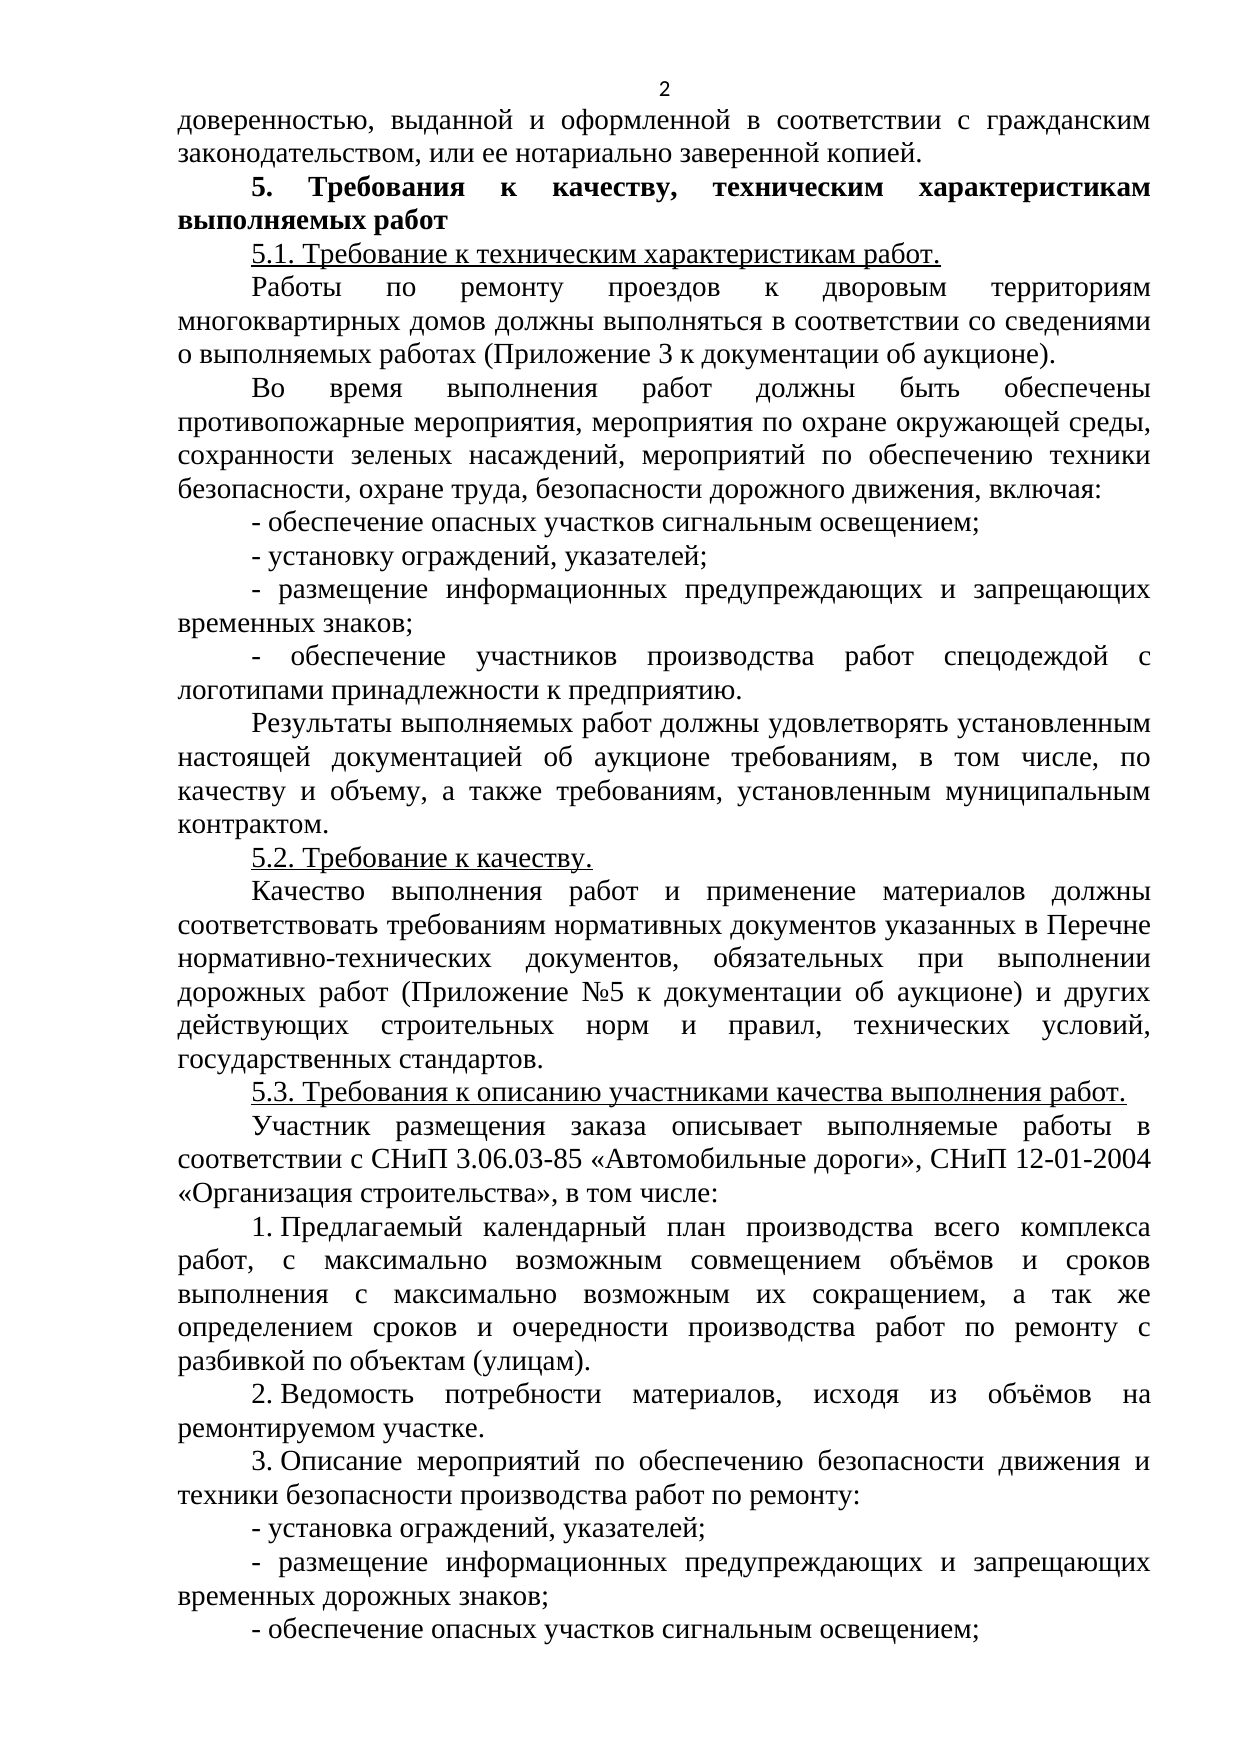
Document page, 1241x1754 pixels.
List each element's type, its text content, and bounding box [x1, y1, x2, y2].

text - размещение информационных предупреждающих и запрещающих временных дорожных знаков; [177, 1544, 1152, 1611]
text Результаты выполняемых работ должны удовлетворять установленным настоящей документацией об аукционе требованиям, в том числе, по качеству и объему, а также требованиям, установленным муниципальным контрактом. [177, 706, 1152, 840]
text - установку ограждений, указателей; [177, 538, 1152, 571]
text 5.2. Требование к качеству. [177, 840, 1152, 873]
text 5. Требования к качеству, техническим характеристикам выполняемых работ [177, 169, 1152, 236]
list Описание мероприятий по обеспечению безопасности движения и техники безопасности производства работ по ремонту: [177, 1443, 1152, 1511]
text - установка ограждений, указателей; [177, 1511, 1152, 1544]
text 5.3. Требования к описанию участниками качества выполнения работ. [177, 1074, 1152, 1108]
text 5.1. Требование к техническим характеристикам работ. [177, 236, 1152, 269]
list Ведомость потребности материалов, исходя из объёмов на ремонтируемом участке. [177, 1376, 1152, 1443]
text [177, 102, 1152, 169]
text - обеспечение опасных участков сигнальным освещением; [177, 504, 1152, 538]
list Предлагаемый календарный план производства всего комплекса работ, с максимально возможным совмещением объёмов и сроков выполнения с максимально возможным их сокращением, а так же определением сроков и очередности производства работ по ремонту с разбивкой по объектам (улицам). [177, 1209, 1152, 1376]
text Во время выполнения работ должны быть обеспечены противопожарные мероприятия, мероприятия по охране окружающей среды, сохранности зеленых насаждений, мероприятий по обеспечению техники безопасности, охране труда, безопасности дорожного движения, включая: [177, 370, 1152, 504]
text Качество выполнения работ и применение материалов должны соответствовать требованиям нормативных документов указанных в Перечне нормативно-технических документов, обязательных при выполнении дорожных работ (Приложение №5 к документации об аукционе) и других действующих строительных норм и правил, технических условий, государственных стандартов. [177, 873, 1152, 1074]
text Работы по ремонту проездов к дворовым территориям многоквартирных домов должны выполняться в соответствии со сведениями о выполняемых работах (Приложение 3 к документации об аукционе). [177, 269, 1152, 370]
text Участник размещения заказа описывает выполняемые работы в соответствии с СНиП 3.06.03-85 «Автомобильные дороги», СНиП 12-01-2004 «Организация строительства», в том числе: [177, 1108, 1152, 1209]
text - обеспечение опасных участков сигнальным освещением; [177, 1611, 1152, 1645]
text - обеспечение участников производства работ спецодеждой с логотипами принадлежности к предприятию. [177, 638, 1152, 706]
text - размещение информационных предупреждающих и запрещающих временных знаков; [177, 571, 1152, 638]
